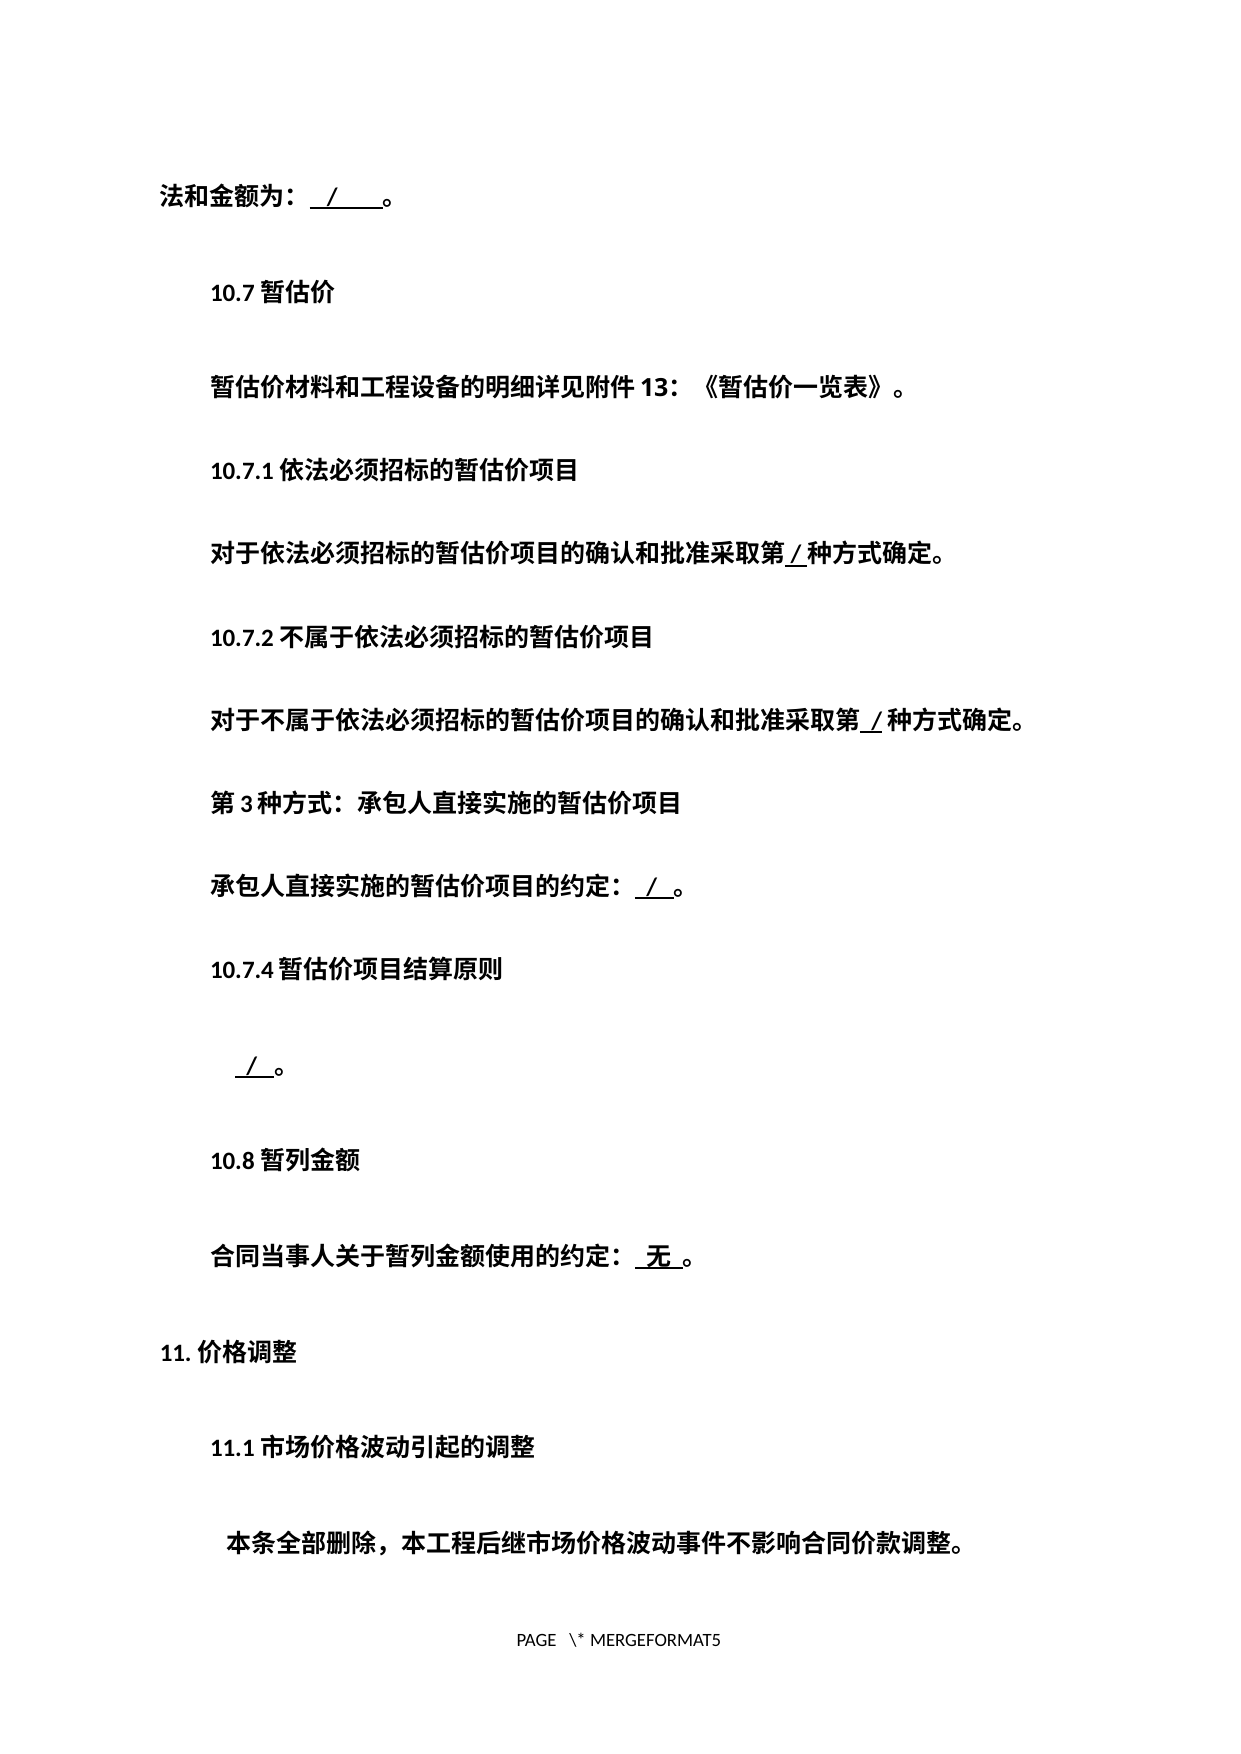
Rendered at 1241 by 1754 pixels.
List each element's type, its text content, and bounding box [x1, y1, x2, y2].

text 11. 价格调整 [159, 1318, 1078, 1383]
text 对于依法必须招标的暂估价项目的确认和批准采取第 / 种方式确定。 [159, 519, 1078, 584]
text 第3种方式：承包人直接实施的暂估价项目 [159, 769, 1078, 834]
text 合同当事人关于暂列金额使用的约定： 无 。 [159, 1222, 1078, 1287]
text / 。 [159, 1031, 1078, 1096]
text 10.7.1 依法必须招标的暂估价项目 [159, 436, 1078, 501]
text 暂估价材料和工程设备的明细详见附件13：《暂估价一览表》。 [159, 353, 1078, 418]
text 对于不属于依法必须招标的暂估价项目的确认和批准采取第 / 种方式确定。 [159, 686, 1078, 751]
text 10.7.4暂估价项目结算原则 [159, 935, 1078, 1000]
text 本条全部删除，本工程后继市场价格波动事件不影响合同价款调整。 [159, 1509, 1078, 1574]
subtitle 10.7 暂估价 [159, 258, 1078, 323]
text 10.7.2 不属于依法必须招标的暂估价项目 [159, 603, 1078, 668]
subtitle 11.1 市场价格波动引起的调整 [159, 1413, 1078, 1478]
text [159, 162, 1078, 227]
text 承包人直接实施的暂估价项目的约定： / 。 [159, 852, 1078, 917]
subtitle 10.8 暂列金额 [159, 1126, 1078, 1191]
